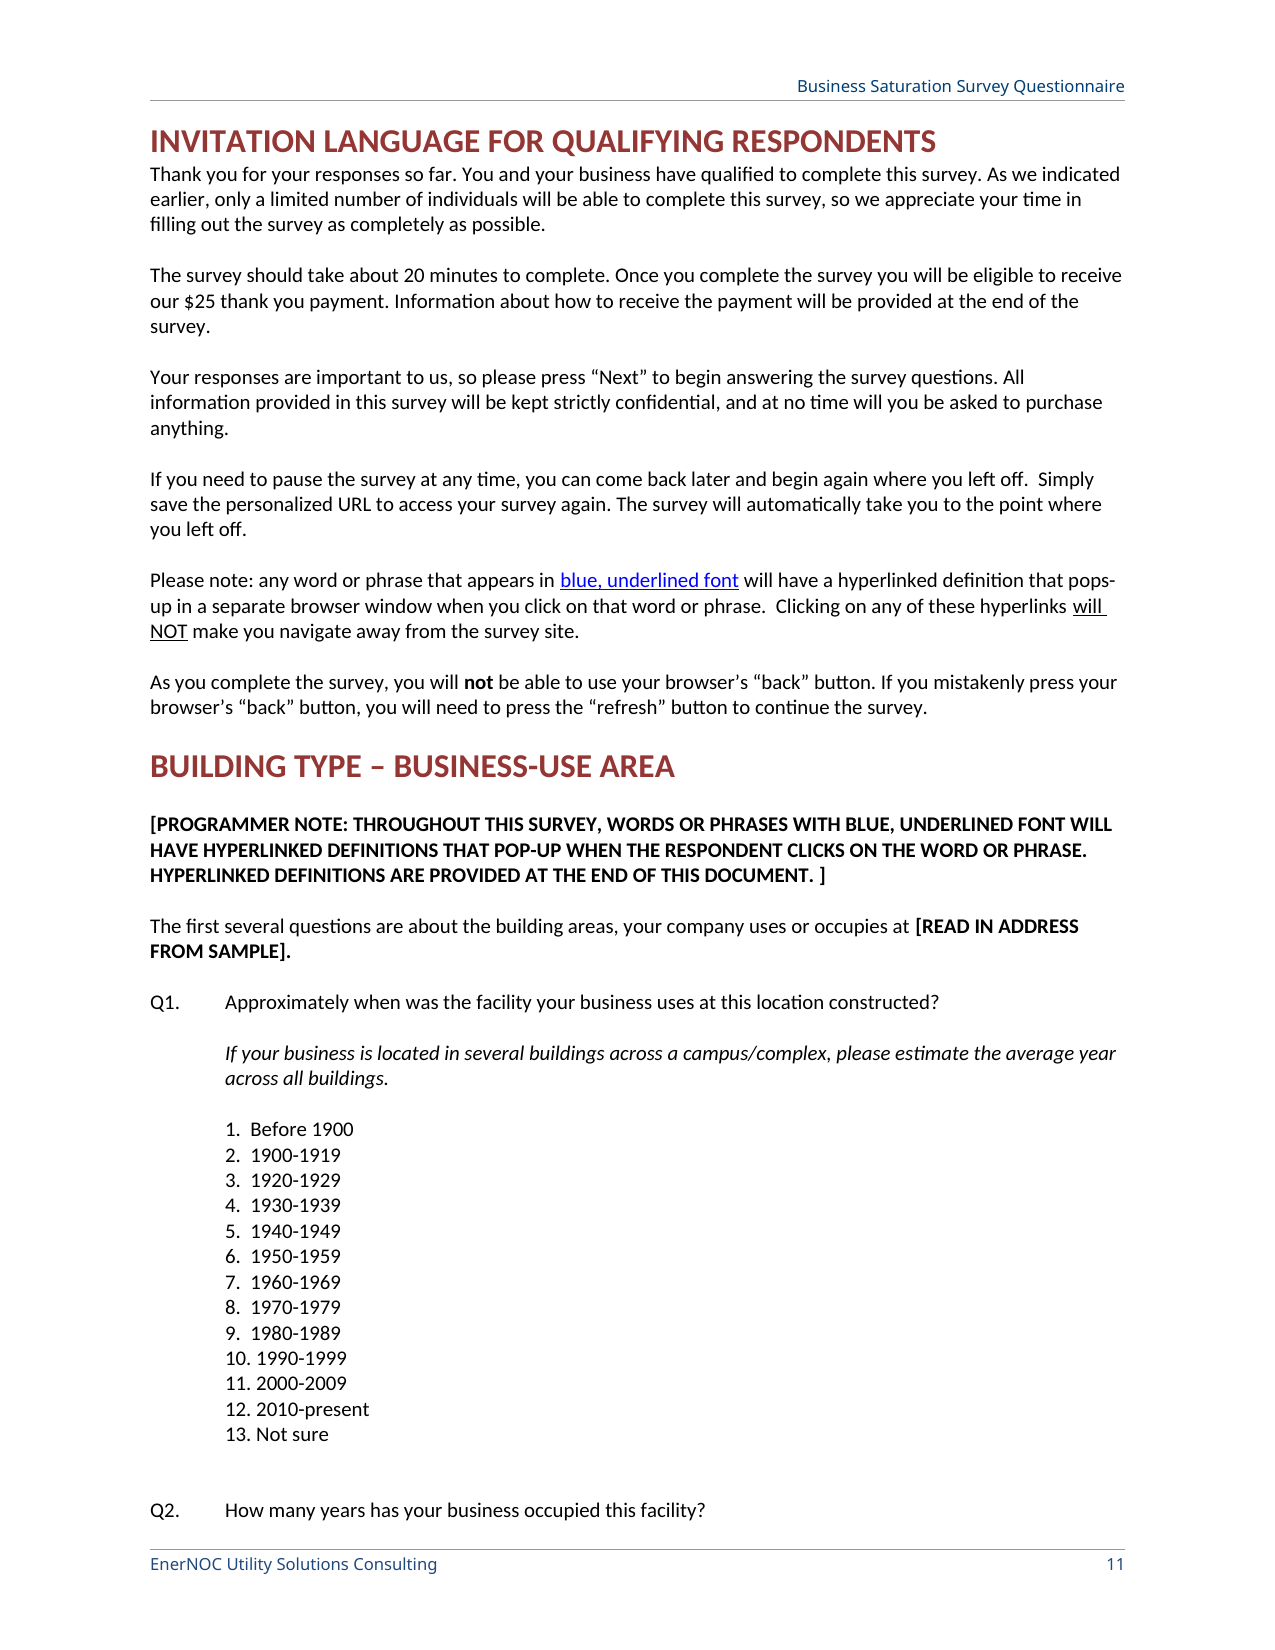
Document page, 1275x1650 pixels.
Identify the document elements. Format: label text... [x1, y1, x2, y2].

text 5. 1940-1949 [225, 1218, 1125, 1243]
text Your responses are important to us, so please press “Next” to begin answering the survey questions. All information provided in this survey will be kept strictly confidential, and at no time will you be asked to purchase anything. [150, 364, 1125, 440]
text Please note: any word or phrase that appears in blue, underlined font will have a hyperlinked definition that pops-up in a separate browser window when you click on that word or phrase. Clicking on any of these hyperlinks will NOT make you navigate away from the survey site. [150, 567, 1125, 644]
text 8. 1970-1979 [225, 1294, 1125, 1320]
text Q1. Approximately when was the facility your business uses at this location constructed? [150, 989, 1125, 1015]
text Thank you for your responses so far. You and your business have qualified to complete this survey. As we indicated earlier, only a limited number of individuals will be able to complete this survey, so we appreciate your time in filling out the survey as completely as possible. [150, 161, 1125, 237]
text Q2. How many years has your business occupied this facility? [150, 1498, 1125, 1523]
text BUILDING TYPE – BUSINESS-USE AREA [150, 745, 1125, 786]
text The survey should take about 20 minutes to complete. Once you complete the survey you will be eligible to receive our $25 thank you payment. Information about how to receive the payment will be provided at the end of the survey. [150, 262, 1125, 339]
text 6. 1950-1959 [225, 1243, 1125, 1269]
text If you need to pause the survey at any time, you can come back later and begin again where you left off. Simply save the personalized URL to access your survey again. The survey will automatically take you to the point where you left off. [150, 466, 1125, 542]
text 7. 1960-1969 [225, 1269, 1125, 1294]
text 1. Before 1900 [150, 1116, 1125, 1142]
text 9. 1980-1989 [225, 1320, 1125, 1345]
text As you complete the survey, you will not be able to use your browser’s “back” button. If you mistakenly press your browser’s “back” button, you will need to press the “refresh” button to continue the survey. [150, 669, 1125, 720]
text 13. Not sure [225, 1421, 1125, 1447]
text INVITATION LANGUAGE FOR QUALIFYING RESPONDENTS [150, 120, 1125, 161]
text If your business is located in several buildings across a campus/complex, please estimate the average year across all buildings. [150, 1040, 1125, 1091]
text The first several questions are about the building areas, your company uses or occupies at [READ IN ADDRESS FROM SAMPLE]. [150, 913, 1125, 964]
text 10. 1990-1999 [225, 1345, 1125, 1371]
text 4. 1930-1939 [225, 1193, 1125, 1218]
text 11. 2000-2009 [225, 1371, 1125, 1396]
text 3. 1920-1929 [225, 1167, 1125, 1193]
text 2. 1900-1919 [225, 1142, 1125, 1167]
text 12. 2010-present [225, 1396, 1125, 1421]
text [PROGRAMMER NOTE: THROUGHOUT THIS SURVEY, WORDS OR PHRASES WITH BLUE, UNDERLINED FONT WILL HAVE HYPERLINKED DEFINITIONS THAT POP-UP WHEN THE RESPONDENT CLICKS ON THE WORD OR PHRASE. HYPERLINKED DEFINITIONS ARE PROVIDED AT THE END OF THIS DOCUMENT. ] [150, 811, 1125, 888]
